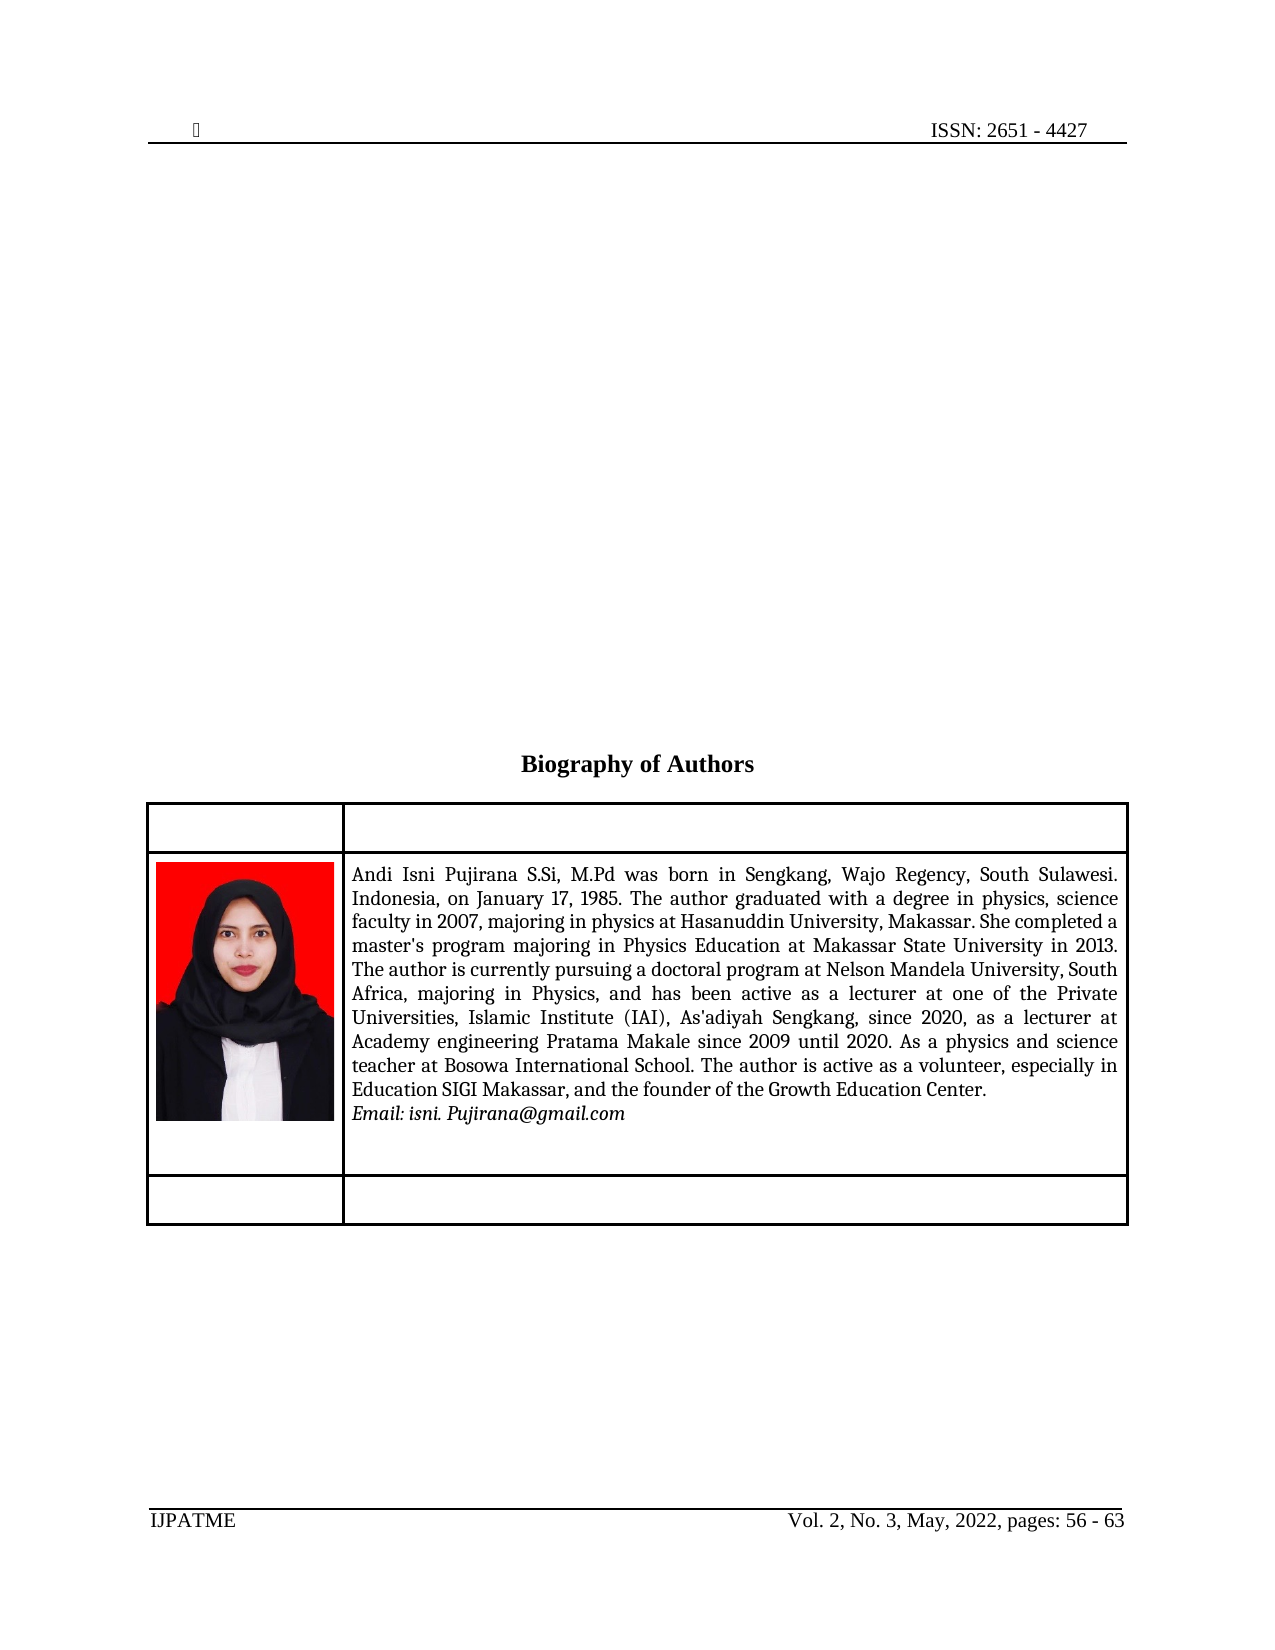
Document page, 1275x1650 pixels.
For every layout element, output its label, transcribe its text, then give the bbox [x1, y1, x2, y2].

text Biography of Authors [148, 749, 1127, 778]
table_header [149, 805, 342, 851]
table_cell Andi Isni Pujirana S.Si, M.Pd was born in Sengkang, Wajo Regency, South Sulawesi. Indonesia, on January 17, 1985. The author graduated with a degree in physics, science faculty in 2007, majoring in physics at Hasanuddin University, Makassar. She completed a master's program majoring in Physics Education at Makassar State University in 2013. The author is currently pursuing a doctoral program at Nelson Mandela University, South Africa, majoring in Physics, and has been active as a lecturer at one of the Private Universities, Islamic Institute (IAI), As'adiyah Sengkang, since 2020, as a lecturer at Academy engineering Pratama Makale since 2009 until 2020. As a physics and science teacher at Bosowa International School. The author is active as a volunteer, especially in Education SIGI Makassar, and the founder of the Growth Education Center. Email: isni. Pujirana@gmail.com [345, 854, 1126, 1174]
picture [156, 862, 335, 1121]
table_header [345, 805, 1126, 851]
table_cell [149, 1177, 342, 1222]
table_cell [345, 1177, 1126, 1222]
table_cell [149, 854, 342, 1174]
